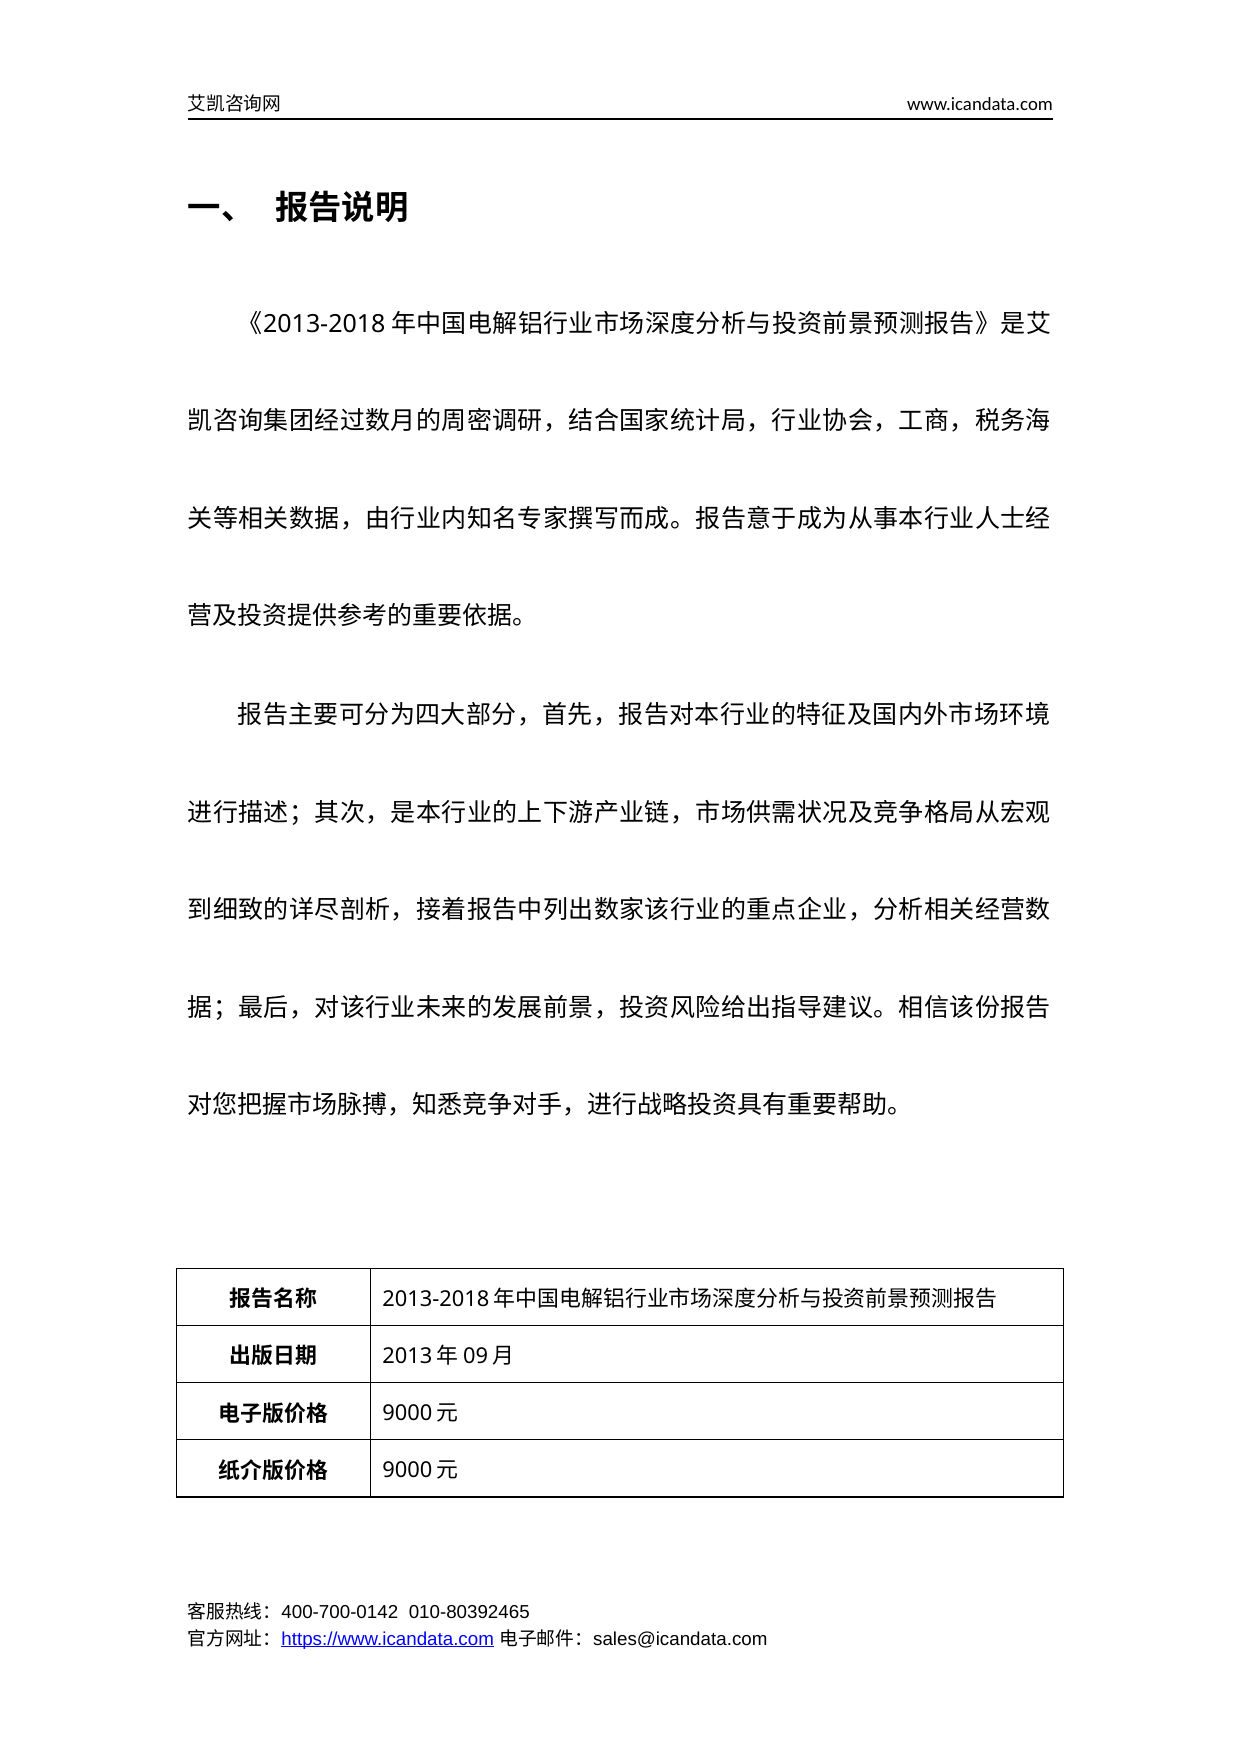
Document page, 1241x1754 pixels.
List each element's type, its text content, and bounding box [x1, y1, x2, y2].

subtitle 报告说明 [187, 172, 1053, 237]
table_cell 出版日期 [177, 1326, 370, 1382]
table_cell 9000元 [371, 1440, 1063, 1496]
table_cell 电子版价格 [177, 1383, 370, 1439]
table_cell 9000元 [371, 1383, 1063, 1439]
text 《2013-2018年中国电解铝行业市场深度分析与投资前景预测报告》是艾凯咨询集团经过数月的周密调研，结合国家统计局，行业协会，工商，税务海关等相关数据，由行业内知名专家撰写而成。报告意于成为从事本行业人士经营及投资提供参考的重要依据。 [187, 289, 1053, 646]
text 报告主要可分为四大部分，首先，报告对本行业的特征及国内外市场环境进行描述；其次，是本行业的上下游产业链，市场供需状况及竞争格局从宏观到细致的详尽剖析，接着报告中列出数家该行业的重点企业，分析相关经营数据；最后，对该行业未来的发展前景，投资风险给出指导建议。相信该份报告对您把握市场脉搏，知悉竞争对手，进行战略投资具有重要帮助。 [187, 681, 1053, 1136]
table_cell 纸介版价格 [177, 1440, 370, 1496]
table_cell 2013年09月 [371, 1326, 1063, 1382]
table_header 报告名称 [177, 1269, 370, 1325]
table_header 2013-2018年中国电解铝行业市场深度分析与投资前景预测报告 [371, 1269, 1063, 1325]
